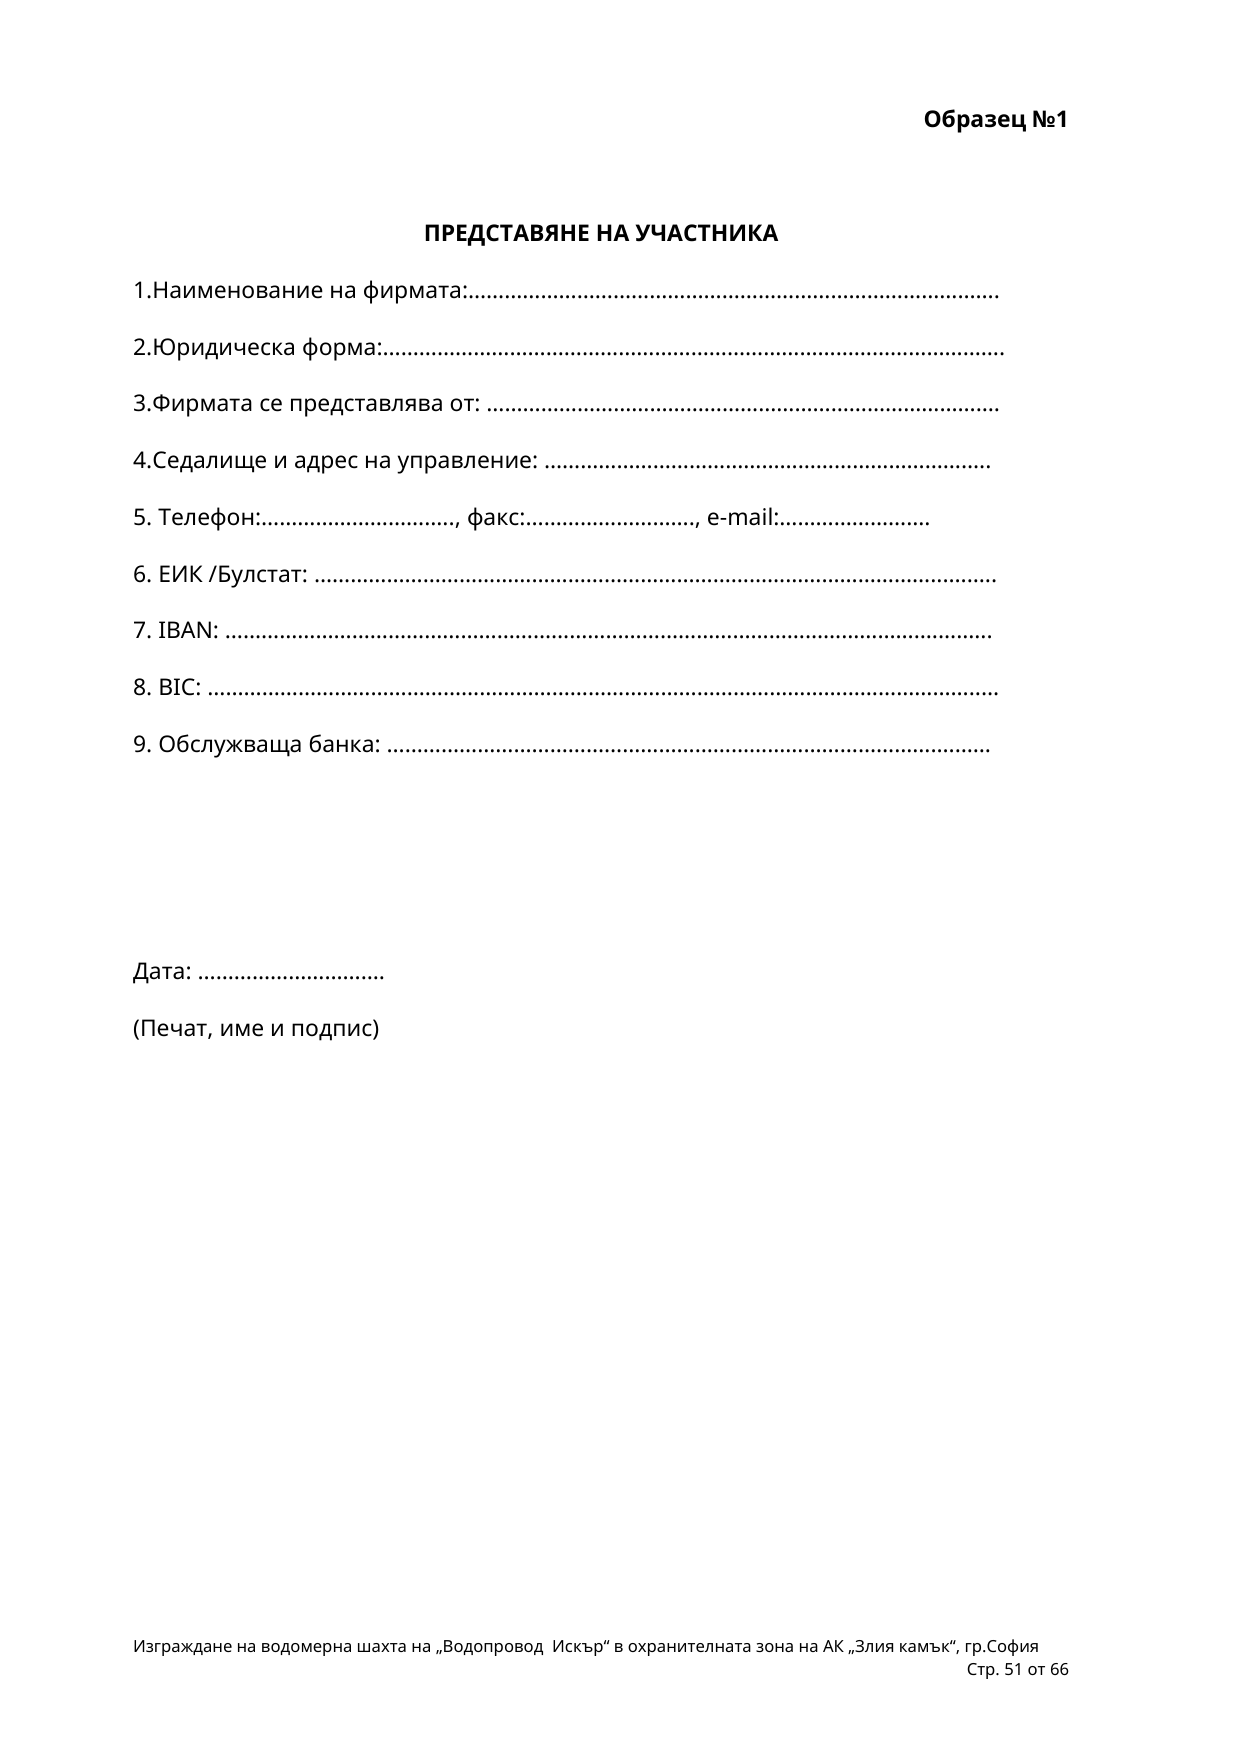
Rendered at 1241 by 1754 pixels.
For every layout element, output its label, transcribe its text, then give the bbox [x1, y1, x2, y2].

text 1.Наименование на фирмата:……………………………………………………………………………. [133, 274, 1069, 305]
text 8. BIC: ………………………………………………………………………………………………………………..… [133, 671, 1069, 702]
text 7. IBAN: ……………………………………………………………………………………………………….….….. [133, 614, 1069, 646]
text Дата: …………………………. [133, 955, 1069, 986]
text 2.Юридическа форма:…………………………………………………………………………………………. [133, 330, 1069, 362]
text 6. ЕИК /Булстат: …………………………………………………………………………………………...…….. [133, 557, 1069, 589]
text 4.Седалище и адрес на управление: ……………………………………………………………….. [133, 444, 1069, 475]
text 5. Телефон:………………………….., факс:………………………., e-mail:……………………. [133, 501, 1069, 532]
text (Печат, име и подпис) [133, 1012, 1069, 1043]
text 3.Фирмата се представлява от: …………………………………………………………………………. [133, 387, 1069, 418]
text Образец №1 [133, 103, 1069, 134]
text ПРЕДСТАВЯНЕ НА УЧАСТНИКА [133, 217, 1069, 248]
text 9. Обслужваща банка: ………………………………………………………………………………….…… [133, 728, 1069, 759]
